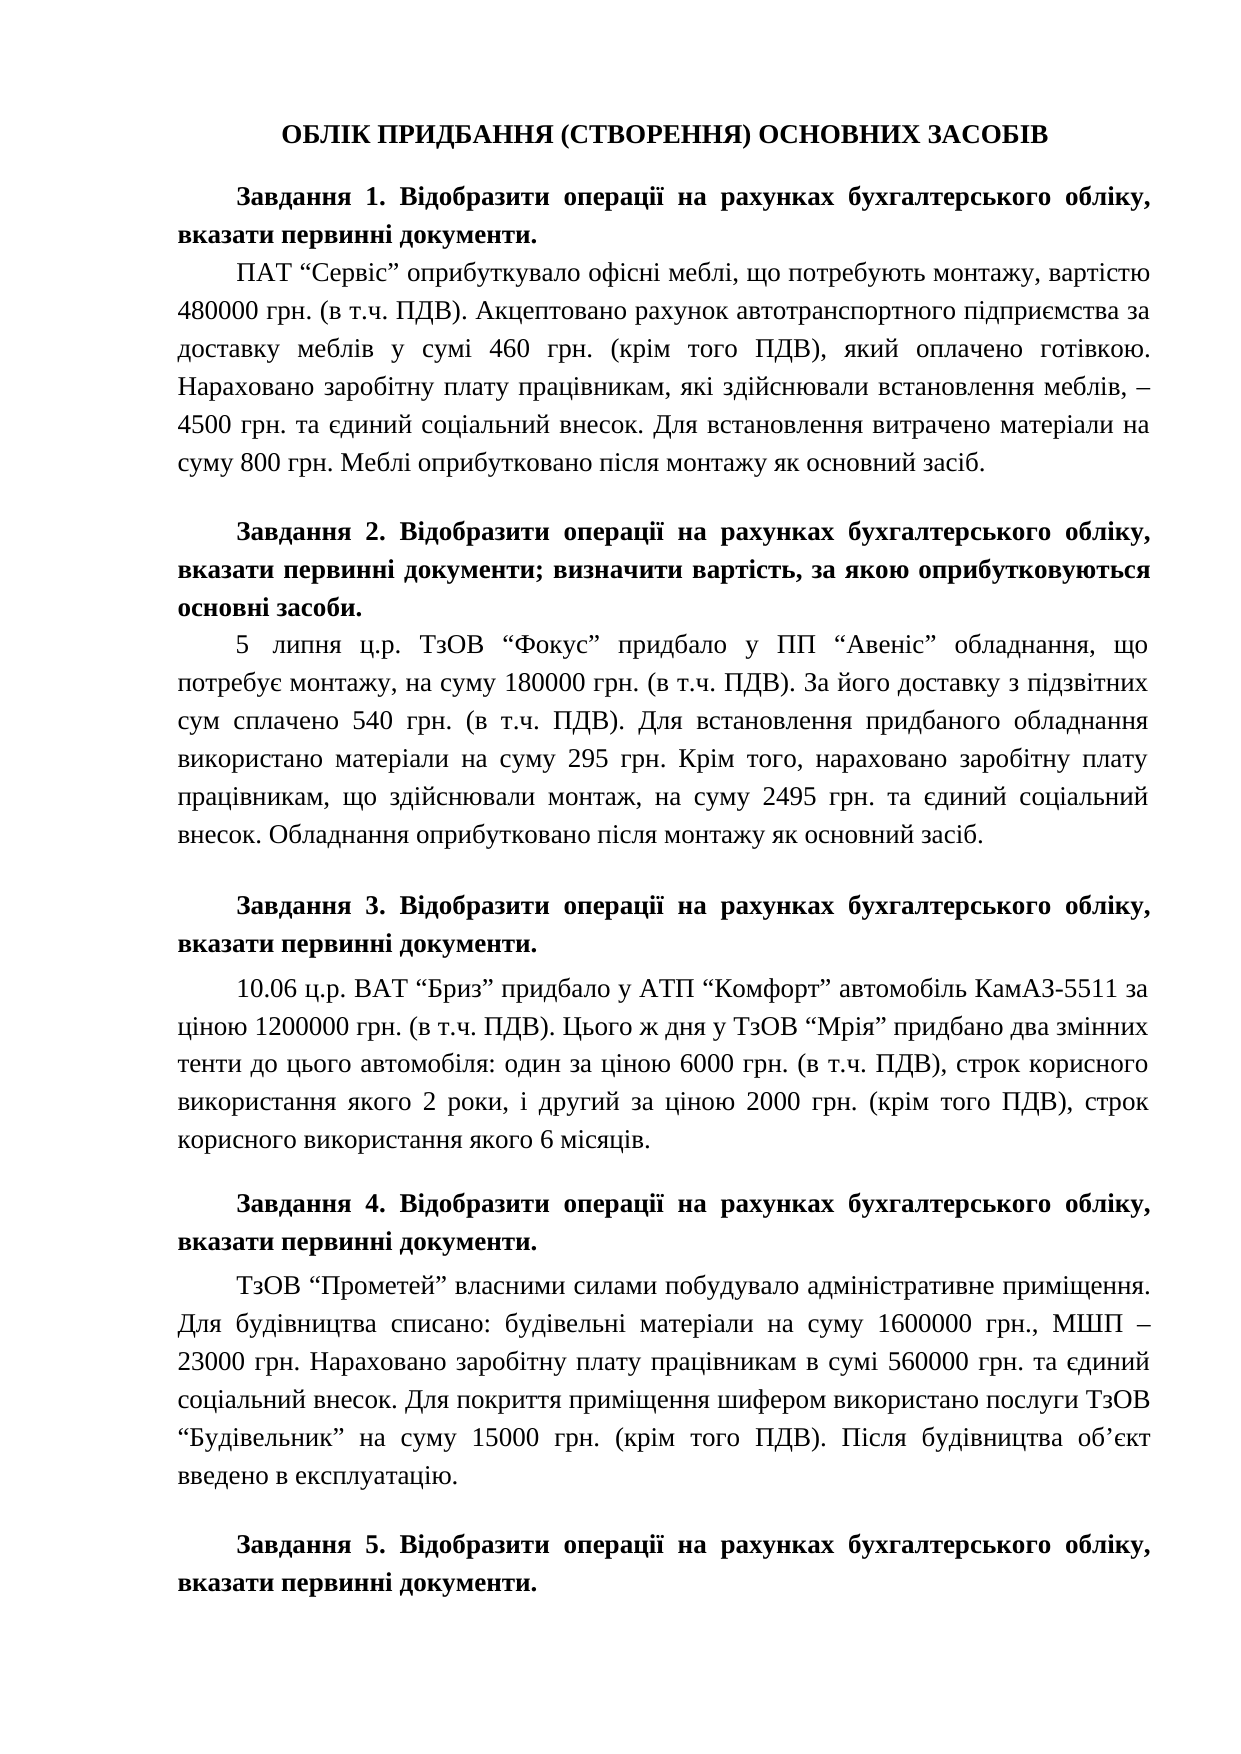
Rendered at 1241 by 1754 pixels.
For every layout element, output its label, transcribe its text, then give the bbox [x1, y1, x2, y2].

text Завдання 3. Відобразити операції на рахунках бухгалтерського обліку, вказати первинні документи. [177, 889, 1152, 958]
list липня ц.р. ТзОВ “Фокус” придбало у ПП “Авеніс” обладнання, що потребує монтажу, на суму 180000 грн. (в т.ч. ПДВ). За його доставку з підзвітних сум сплачено 540 грн. (в т.ч. ПДВ). Для встановлення придбаного обладнання використано матеріали на суму 295 грн. Крім того, нараховано заробітну плату працівникам, що здійснювали монтаж, на суму 2495 грн. та єдиний соціальний внесок. Обладнання оприбутковано після монтажу як основний засіб. [177, 629, 1149, 849]
text Завдання 2. Відобразити операції на рахунках бухгалтерського обліку, вказати первинні документи; визначити вартість, за якою оприбутковуються основні засоби. [177, 515, 1152, 622]
text ПАТ “Сервіс” оприбуткувало офісні меблі, що потребують монтажу, вартістю 480000 грн. (в т.ч. ПДВ). Акцептовано рахунок автотранспортного підприємства за доставку меблів у сумі 460 грн. (крім того ПДВ), який оплачено готівкою. Нараховано заробітну плату працівникам, які здійснювали встановлення меблів, – 4500 грн. та єдиний соціальний внесок. Для встановлення витрачено матеріали на суму 800 грн. Меблі оприбутковано після монтажу як основний засіб. [177, 256, 1152, 477]
text Завдання 1. Відобразити операції на рахунках бухгалтерського обліку, вказати первинні документи. [177, 180, 1152, 249]
text 10.06 ц.р. ВАТ “Бриз” придбало у АТП “Комфорт” автомобіль КамАЗ-5511 за ціною 1200000 грн. (в т.ч. ПДВ). Цього ж дня у ТзОВ “Мрія” придбано два змінних тенти до цього автомобіля: один за ціною 6000 грн. (в т.ч. ПДВ), строк корисного використання якого 2 роки, і другий за ціною 2000 грн. (крім того ПДВ), строк корисного використання якого 6 місяців. [177, 972, 1149, 1154]
text ОБЛІК ПРИДБАННЯ (СТВОРЕННЯ) ОСНОВНИХ ЗАСОБІВ [178, 118, 1152, 149]
text Завдання 5. Відобразити операції на рахунках бухгалтерського обліку, вказати первинні документи. [177, 1528, 1152, 1597]
text ТзОВ “Прометей” власними силами побудувало адміністративне приміщення. Для будівництва списано: будівельні матеріали на суму 1600000 грн., МШП – 23000 грн. Нараховано заробітну плату працівникам в сумі 560000 грн. та єдиний соціальний внесок. Для покриття приміщення шифером використано послуги ТзОВ “Будівельник” на суму 15000 грн. (крім того ПДВ). Після будівництва об’єкт введено в експлуатацію. [177, 1269, 1152, 1490]
text Завдання 4. Відобразити операції на рахунках бухгалтерського обліку, вказати первинні документи. [177, 1187, 1152, 1256]
